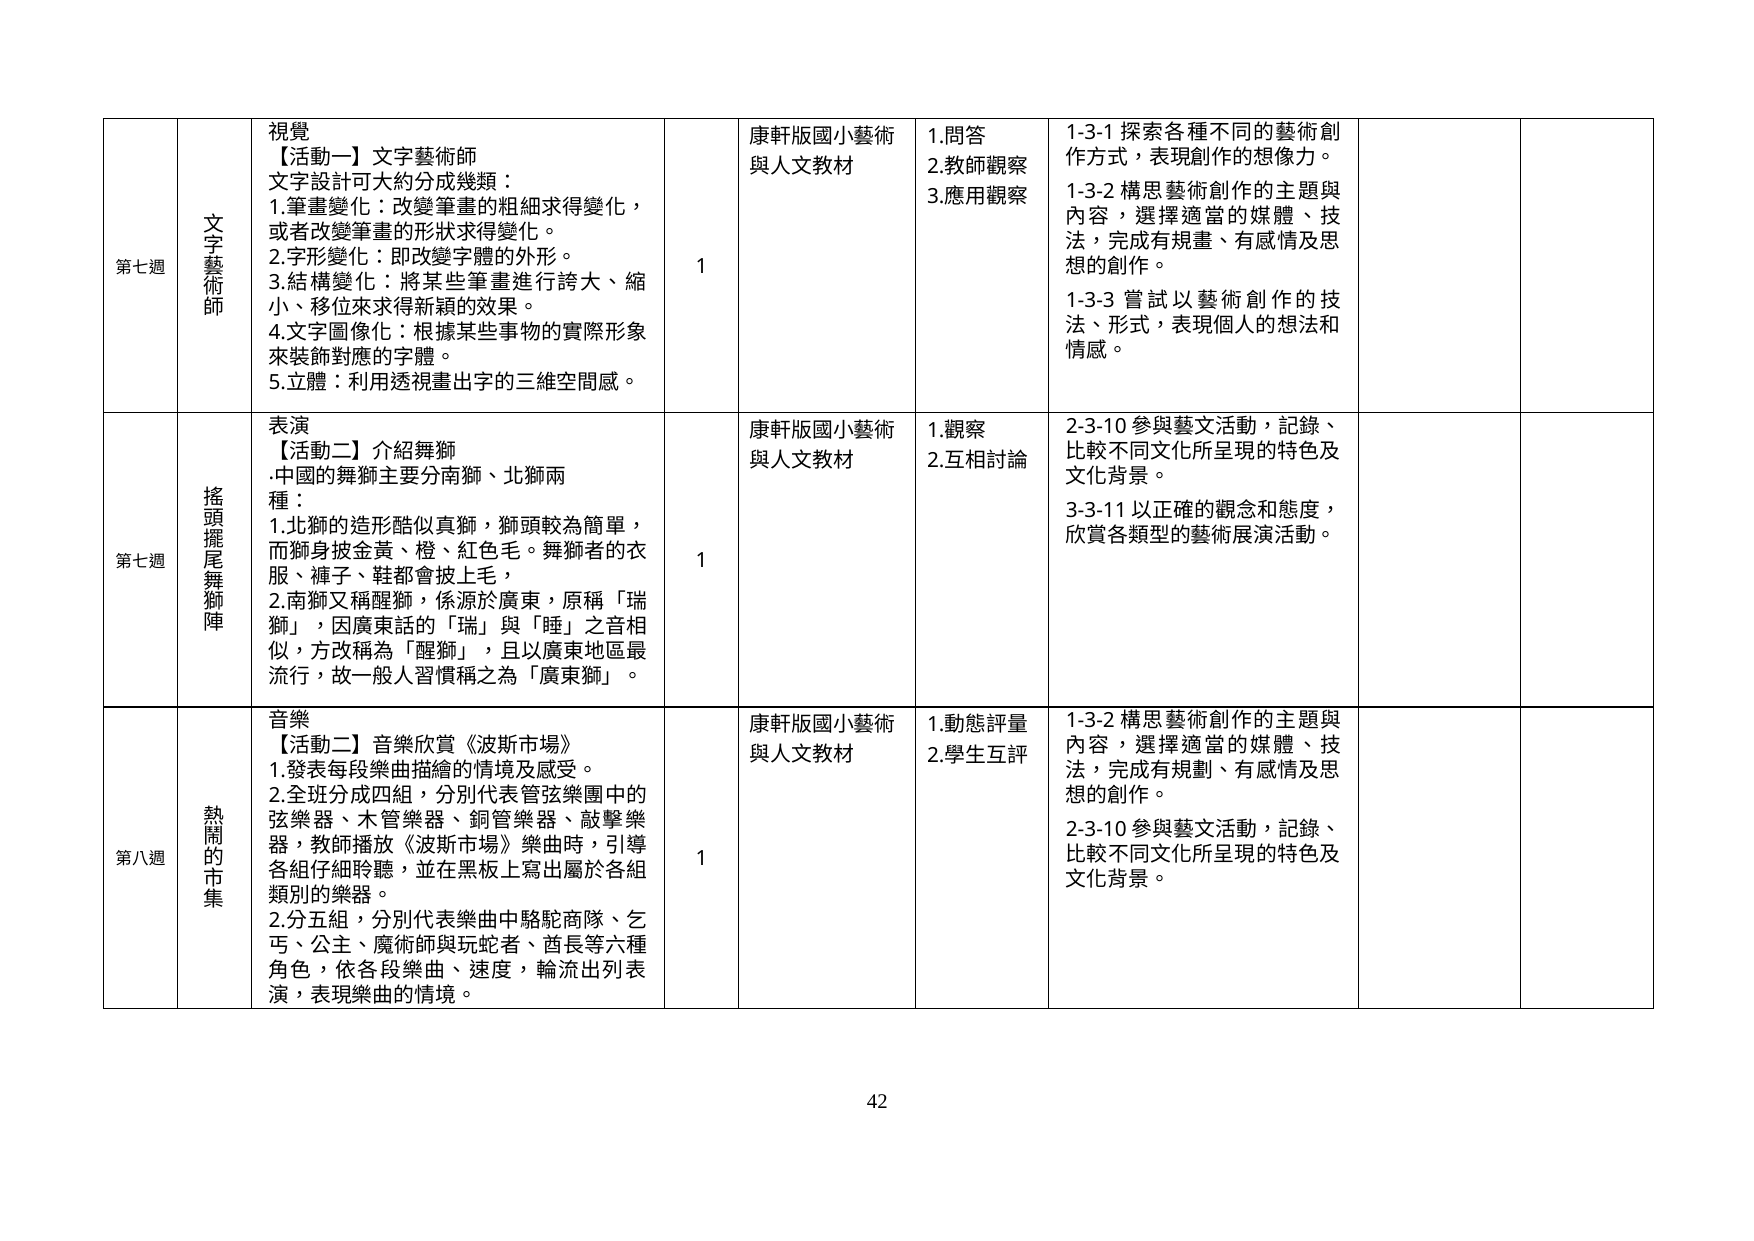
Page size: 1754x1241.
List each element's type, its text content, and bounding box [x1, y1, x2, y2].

table_cell [1359, 708, 1520, 1007]
table_cell [1359, 119, 1520, 412]
table_cell 第七週 [104, 413, 177, 706]
table_cell 1 [665, 708, 738, 1007]
table_cell 1-3-1探索各種不同的藝術創作方式，表現創作的想像力。 1-3-2構思藝術創作的主題與內容，選擇適當的媒體、技法，完成有規畫、有感情及思想的創作。 1-3-3嘗試以藝術創作的技法、形式，表現個人的想法和情感。 [1049, 119, 1358, 412]
table_cell 文字藝術師 [178, 119, 251, 412]
table_cell 1.觀察 2.互相討論 [916, 413, 1048, 706]
table_cell [1521, 413, 1653, 706]
table_cell 視覺 【活動一】文字藝術師 文字設計可大約分成幾類： 1.筆畫變化：改變筆畫的粗細求得變化，或者改變筆畫的形狀求得變化。 2.字形變化：即改變字體的外形。 3.結構變化：將某些筆畫進行誇大、縮小、移位來求得新穎的效果。 4.文字圖像化：根據某些事物的實際形象來裝飾對應的字體。 5.立體：利用透視畫出字的三維空間感。 [252, 119, 664, 412]
table_cell [1521, 119, 1653, 412]
table_cell 表演 【活動二】介紹舞獅 ‧中國的舞獅主要分南獅、北獅兩 種： 1.北獅的造形酷似真獅，獅頭較為簡單，而獅身披金黃、橙、紅色毛。舞獅者的衣服、褲子、鞋都會披上毛， 2.南獅又稱醒獅，係源於廣東，原稱「瑞獅」，因廣東話的「瑞」與「睡」之音相似，方改稱為「醒獅」，且以廣東地區最流行，故一般人習慣稱之為「廣東獅」。 [252, 413, 664, 706]
table_cell [1521, 708, 1653, 1007]
table_cell 1-3-2構思藝術創作的主題與內容，選擇適當的媒體、技法，完成有規劃、有感情及思想的創作。 2-3-10參與藝文活動，記錄、比較不同文化所呈現的特色及文化背景。 [1049, 708, 1358, 1007]
table_cell 搖頭擺尾舞獅陣 [178, 413, 251, 706]
table_cell 第八週 [104, 708, 177, 1007]
table_cell 第七週 [104, 119, 177, 412]
table_cell 熱鬧的市集 [178, 708, 251, 1007]
table_cell 康軒版國小藝術與人文教材 [739, 708, 915, 1007]
table_cell 1 [665, 413, 738, 706]
table_cell 康軒版國小藝術與人文教材 [739, 413, 915, 706]
table_cell 康軒版國小藝術與人文教材 [739, 119, 915, 412]
table_cell 2-3-10參與藝文活動，記錄、比較不同文化所呈現的特色及文化背景。 3-3-11以正確的觀念和態度，欣賞各類型的藝術展演活動。 [1049, 413, 1358, 706]
table_cell [1359, 413, 1520, 706]
table_cell 音樂 【活動二】音樂欣賞《波斯市場》 1.發表每段樂曲描繪的情境及感受。 2.全班分成四組，分別代表管弦樂團中的弦樂器、木管樂器、銅管樂器、敲擊樂器，教師播放《波斯市場》樂曲時，引導各組仔細聆聽，並在黑板上寫出屬於各組類別的樂器。 2.分五組，分別代表樂曲中駱駝商隊、乞丐、公主、魔術師與玩蛇者、酋長等六種角色，依各段樂曲、速度，輪流出列表演，表現樂曲的情境。 [252, 708, 664, 1007]
table_cell 1.動態評量 2.學生互評 [916, 708, 1048, 1007]
table_cell 1 [665, 119, 738, 412]
table_cell 1.問答 2.教師觀察 3.應用觀察 [916, 119, 1048, 412]
